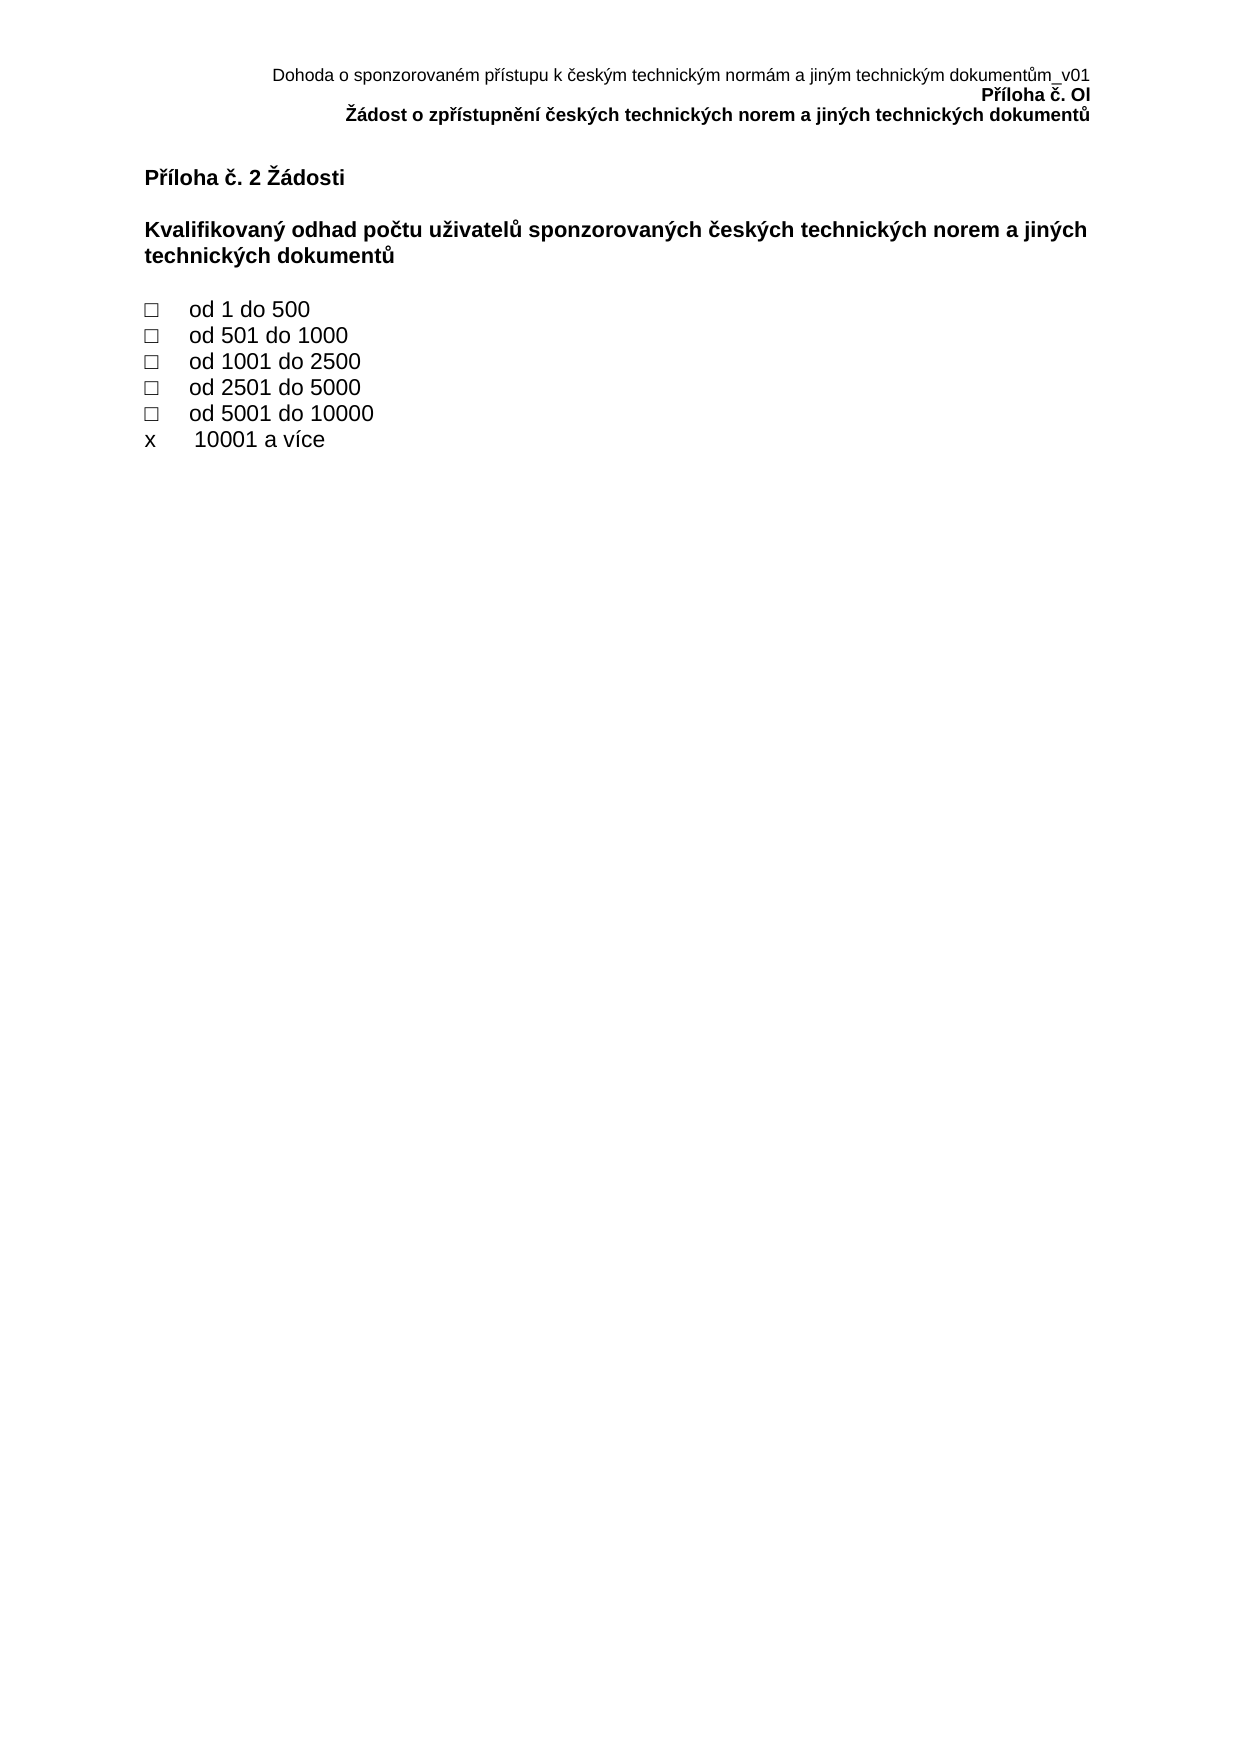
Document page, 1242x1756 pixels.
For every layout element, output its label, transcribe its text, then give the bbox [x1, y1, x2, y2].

text Kvalifikovaný odhad počtu uživatelů sponzorovaných českých technických norem a jiných technických dokumentů [144, 216, 1091, 269]
list od 1001 do 2500 [144, 348, 1091, 374]
list od 2501 do 5000 [144, 374, 1091, 401]
text Příloha č. Ol [144, 85, 1091, 106]
text x 10001 a více [144, 427, 1091, 453]
text Žádost o zpřístupnění českých technických norem a jiných technických dokumentů [144, 106, 1091, 126]
text Dohoda o sponzorovaném přístupu k českým technickým normám a jiným technickým dokumentům_v01 [144, 66, 1091, 85]
list od 5001 do 10000 [144, 401, 1091, 427]
text Příloha č. 2 Žádosti [144, 166, 1091, 191]
list od 1 do 500 [144, 297, 1091, 322]
list od 501 do 1000 [144, 322, 1091, 348]
